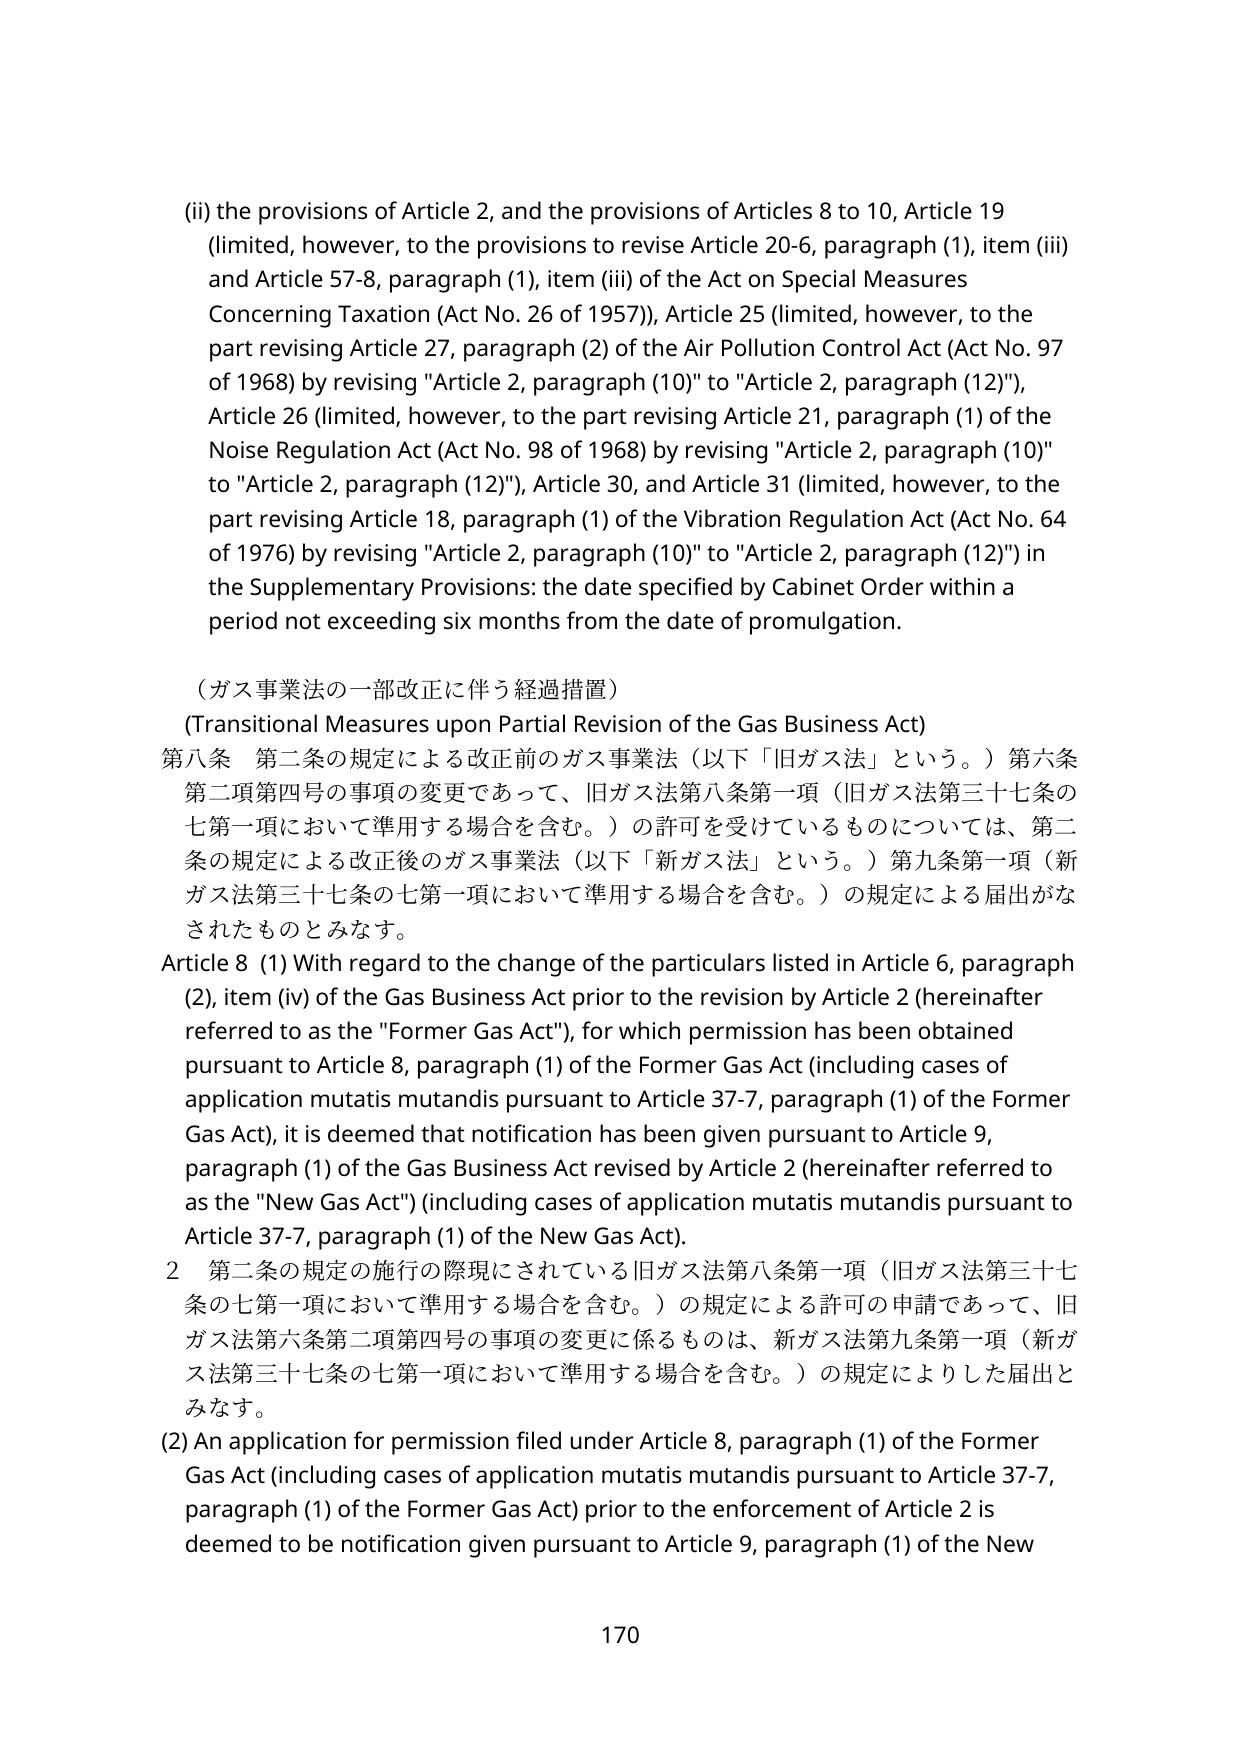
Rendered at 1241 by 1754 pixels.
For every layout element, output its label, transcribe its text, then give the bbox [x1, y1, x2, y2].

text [161, 1424, 1079, 1560]
text Article 8 (1) With regard to the change of the particulars listed in Article 6, paragraph (2), item (iv) of the Gas Business Act prior to the revision by Article 2 (hereinafter referred to as the "Former Gas Act"), for which permission has been obtained pursuant to Article 8, paragraph (1) of the Former Gas Act (including cases of application mutatis mutandis pursuant to Article 37-7, paragraph (1) of the Former Gas Act), it is deemed that notification has been given pursuant to Article 9, paragraph (1) of the Gas Business Act revised by Article 2 (hereinafter referred to as the "New Gas Act") (including cases of application mutatis mutandis pursuant to Article 37-7, paragraph (1) of the New Gas Act). [161, 945, 1079, 1253]
text 第八条 第二条の規定による改正前のガス事業法（以下「旧ガス法」という。）第六条第二項第四号の事項の変更であって、旧ガス法第八条第一項（旧ガス法第三十七条の七第一項において準用する場合を含む。）の許可を受けているものについては、第二条の規定による改正後のガス事業法（以下「新ガス法」という。）第九条第一項（新ガス法第三十七条の七第一項において準用する場合を含む。）の規定による届出がなされたものとみなす。 [161, 740, 1079, 945]
text (Transitional Measures upon Partial Revision of the Gas Business Act) [184, 706, 1079, 740]
text （ガス事業法の一部改正に伴う経過措置） [184, 672, 1079, 706]
text ２ 第二条の規定の施行の際現にされている旧ガス法第八条第一項（旧ガス法第三十七条の七第一項において準用する場合を含む。）の規定による許可の申請であって、旧ガス法第六条第二項第四号の事項の変更に係るものは、新ガス法第九条第一項（新ガス法第三十七条の七第一項において準用する場合を含む。）の規定によりした届出とみなす。 [161, 1253, 1079, 1424]
text (ii) the provisions of Article 2, and the provisions of Articles 8 to 10, Article 19 (limited, however, to the provisions to revise Article 20-6, paragraph (1), item (iii) and Article 57-8, paragraph (1), item (iii) of the Act on Special Measures Concerning Taxation (Act No. 26 of 1957)), Article 25 (limited, however, to the part revising Article 27, paragraph (2) of the Air Pollution Control Act (Act No. 97 of 1968) by revising "Article 2, paragraph (10)" to "Article 2, paragraph (12)"), Article 26 (limited, however, to the part revising Article 21, paragraph (1) of the Noise Regulation Act (Act No. 98 of 1968) by revising "Article 2, paragraph (10)" to "Article 2, paragraph (12)"), Article 30, and Article 31 (limited, however, to the part revising Article 18, paragraph (1) of the Vibration Regulation Act (Act No. 64 of 1976) by revising "Article 2, paragraph (10)" to "Article 2, paragraph (12)") in the Supplementary Provisions: the date specified by Cabinet Order within a period not exceeding six months from the date of promulgation. [184, 194, 1079, 638]
